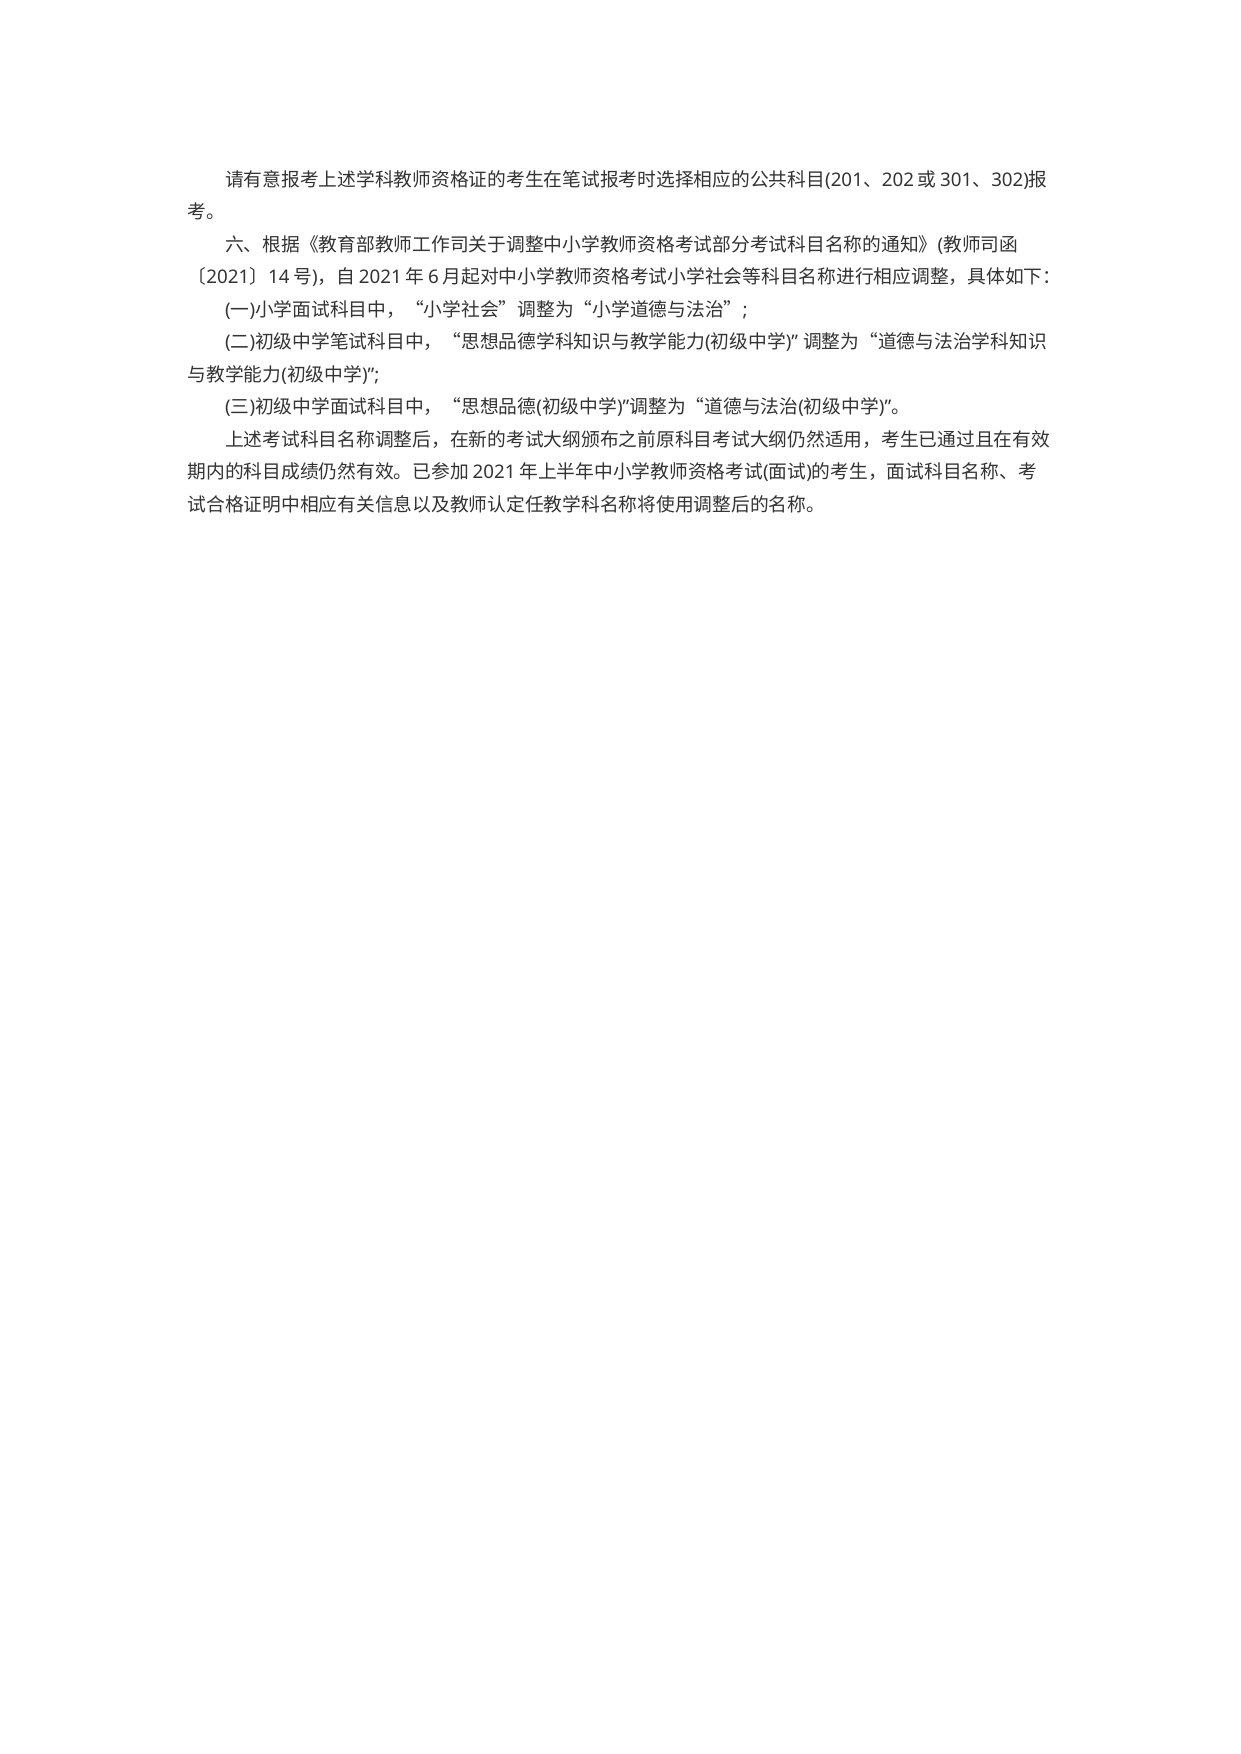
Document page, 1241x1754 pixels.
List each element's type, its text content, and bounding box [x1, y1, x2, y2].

text 六、根据《教育部教师工作司关于调整中小学教师资格考试部分考试科目名称的通知》(教师司函〔2021〕14号)，自2021年6月起对中小学教师资格考试小学社会等科目名称进行相应调整，具体如下： [187, 227, 1053, 292]
text (一)小学面试科目中，“小学社会”调整为“小学道德与法治”; [187, 292, 1053, 324]
text (二)初级中学笔试科目中，“思想品德学科知识与教学能力(初级中学)” 调整为“道德与法治学科知识与教学能力(初级中学)”; [187, 324, 1053, 389]
text (三)初级中学面试科目中，“思想品德(初级中学)”调整为“道德与法治(初级中学)”。 [187, 389, 1053, 422]
text 请有意报考上述学科教师资格证的考生在笔试报考时选择相应的公共科目(201、202或301、302)报考。 [187, 162, 1053, 227]
text 上述考试科目名称调整后，在新的考试大纲颁布之前原科目考试大纲仍然适用，考生已通过且在有效期内的科目成绩仍然有效。已参加2021年上半年中小学教师资格考试(面试)的考生，面试科目名称、考试合格证明中相应有关信息以及教师认定任教学科名称将使用调整后的名称。 [187, 422, 1053, 519]
